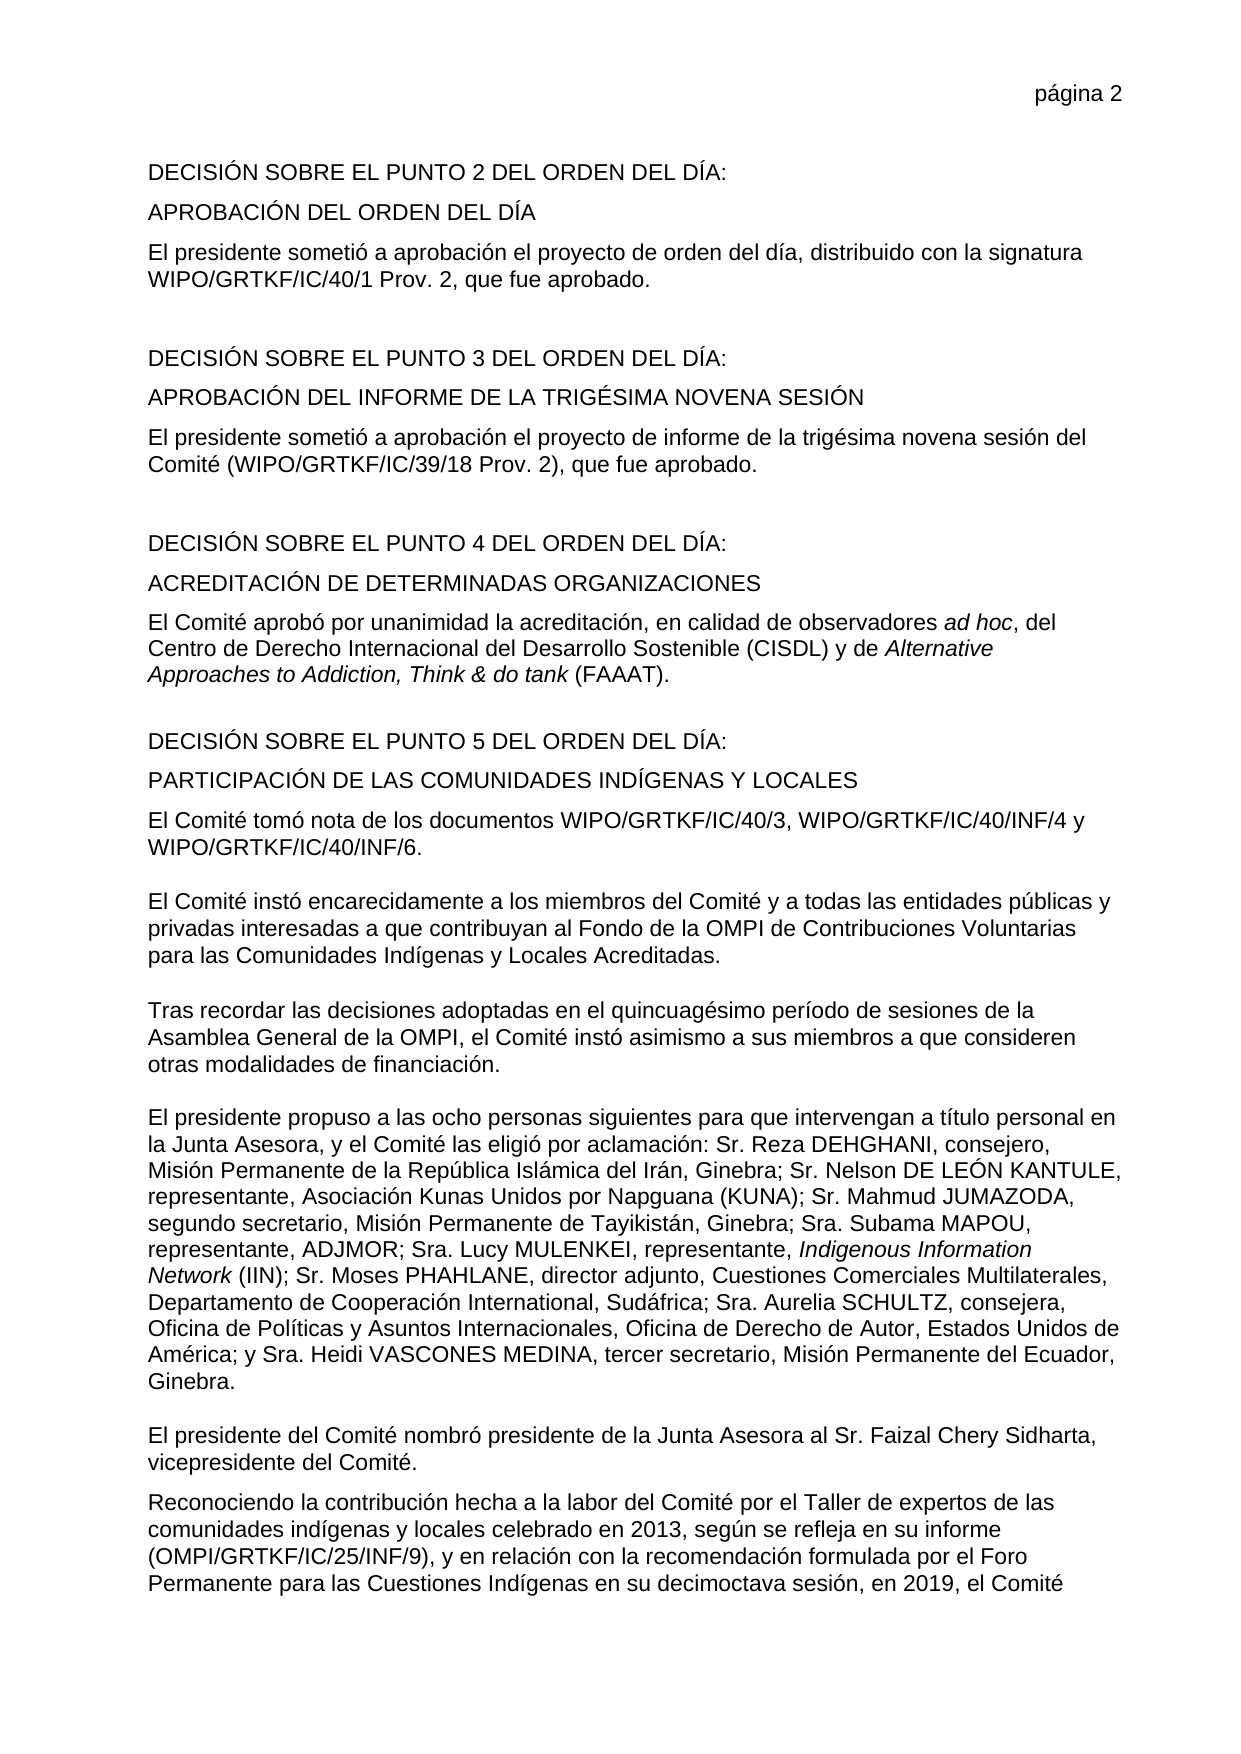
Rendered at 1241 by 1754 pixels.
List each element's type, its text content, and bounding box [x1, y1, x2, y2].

text El presidente sometió a aprobación el proyecto de orden del día, distribuido con la signatura WIPO/GRTKF/IC/40/1 Prov. 2, que fue aprobado. [148, 238, 1122, 292]
text DECISIÓN SOBRE EL PUNTO 2 DEL ORDEN DEL DÍA: [148, 158, 1122, 186]
text DECISIÓN SOBRE EL PUNTO 3 DEL ORDEN DEL DÍA: [148, 344, 1122, 371]
text PARTICIPACIÓN DE LAS COMUNIDADES INDÍGENAS Y LOCALES [148, 767, 1122, 794]
text El presidente sometió a aprobación el proyecto de informe de la trigésima novena sesión del Comité (WIPO/GRTKF/IC/39/18 Prov. 2), que fue aprobado. [148, 423, 1122, 477]
text El presidente del Comité nombró presidente de la Junta Asesora al Sr. Faizal Chery Sidharta, vicepresidente del Comité. [148, 1421, 1122, 1475]
text El presidente propuso a las ocho personas siguientes para que intervengan a título personal en la Junta Asesora, y el Comité las eligió por aclamación: Sr. Reza DEHGHANI, consejero, Misión Permanente de la República Islámica del Irán, Ginebra; Sr. Nelson DE LEÓN KANTULE, representante, Asociación Kunas Unidos por Napguana (KUNA); Sr. Mahmud JUMAZODA, segundo secretario, Misión Permanente de Tayikistán, Ginebra; Sra. Subama MAPOU, representante, ADJMOR; Sra. Lucy MULENKEI, representante, Indigenous Information Network (IIN); Sr. Moses PHAHLANE, director adjunto, Cuestiones Comerciales Multilaterales, Departamento de Cooperación International, Sudáfrica; Sra. Aurelia SCHULTZ, consejera, Oficina de Políticas y Asuntos Internacionales, Oficina de Derecho de Autor, Estados Unidos de América; y Sra. Heidi VASCONES MEDINA, tercer secretario, Misión Permanente del Ecuador, Ginebra. [148, 1104, 1122, 1394]
text DECISIÓN SOBRE EL PUNTO 4 DEL ORDEN DEL DÍA: [148, 529, 1122, 556]
text APROBACIÓN DEL ORDEN DEL DÍA [148, 198, 1122, 225]
text El Comité instó encarecidamente a los miembros del Comité y a todas las entidades públicas y privadas interesadas a que contribuyan al Fondo de la OMPI de Contribuciones Voluntarias para las Comunidades Indígenas y Locales Acreditadas. [148, 888, 1122, 969]
text El Comité aprobó por unanimidad la acreditación, en calidad de observadores ad hoc, del Centro de Derecho Internacional del Desarrollo Sostenible (CISDL) y de Alternative Approaches to Addiction, Think & do tank (FAAAT). [148, 608, 1122, 688]
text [148, 1488, 1122, 1596]
text APROBACIÓN DEL INFORME DE LA TRIGÉSIMA NOVENA SESIÓN [148, 383, 1122, 411]
text DECISIÓN SOBRE EL PUNTO 5 DEL ORDEN DEL DÍA: [148, 727, 1122, 754]
text Tras recordar las decisiones adoptadas en el quincuagésimo período de sesiones de la Asamblea General de la OMPI, el Comité instó asimismo a sus miembros a que consideren otras modalidades de financiación. [148, 996, 1122, 1077]
text El Comité tomó nota de los documentos WIPO/GRTKF/IC/40/3, WIPO/GRTKF/IC/40/INF/4 y WIPO/GRTKF/IC/40/INF/6. [148, 806, 1122, 861]
text ACREDITACIÓN DE DETERMINADAS ORGANIZACIONES [148, 569, 1122, 596]
